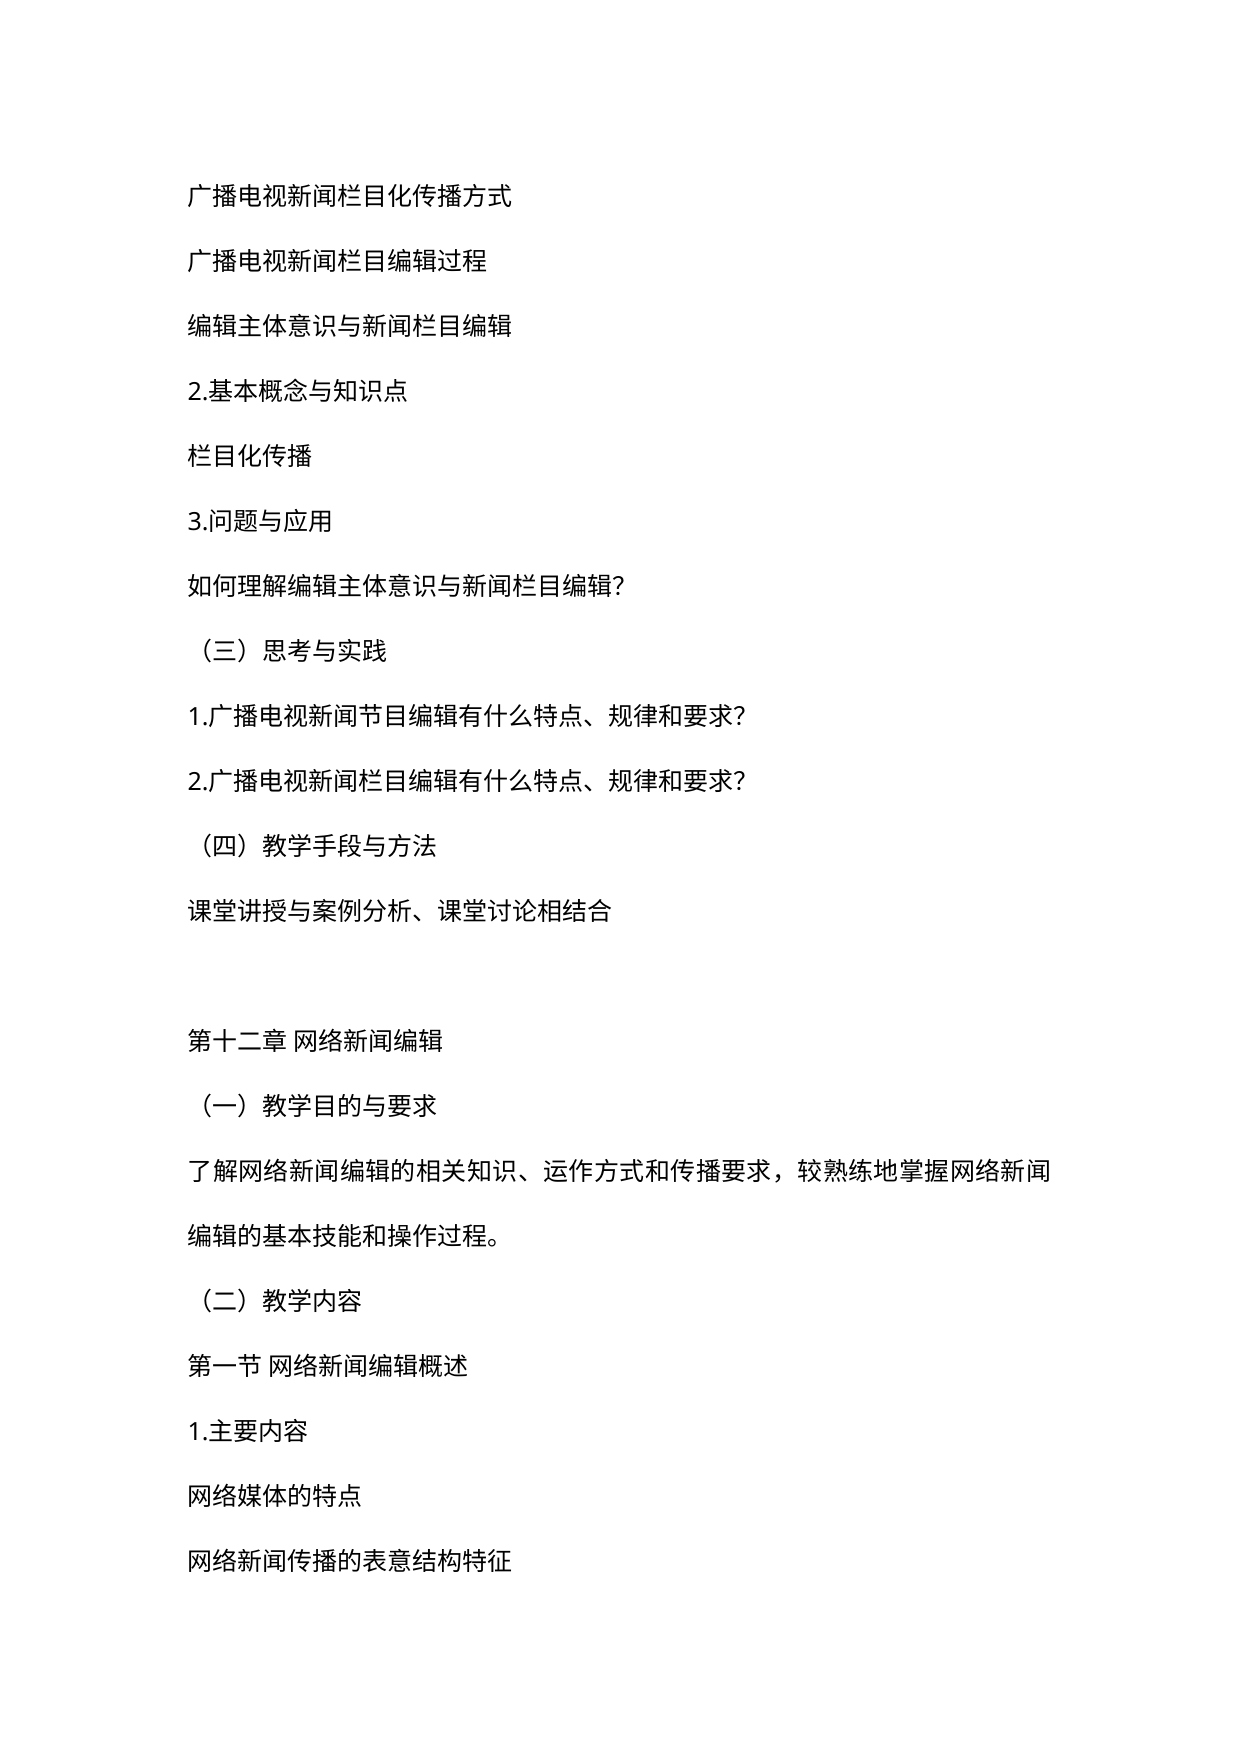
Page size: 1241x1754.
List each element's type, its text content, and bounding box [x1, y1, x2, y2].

text （三）思考与实践 [187, 617, 1053, 682]
text 广播电视新闻栏目化传播方式 [187, 162, 1053, 227]
text 1.广播电视新闻节目编辑有什么特点、规律和要求？ [187, 682, 1053, 747]
text 2.基本概念与知识点 [187, 357, 1053, 422]
text （一）教学目的与要求 [187, 1072, 1053, 1137]
text 课堂讲授与案例分析、课堂讨论相结合 [187, 877, 1053, 942]
text 如何理解编辑主体意识与新闻栏目编辑？ [187, 552, 1053, 617]
text 编辑主体意识与新闻栏目编辑 [187, 292, 1053, 357]
text 了解网络新闻编辑的相关知识、运作方式和传播要求，较熟练地掌握网络新闻编辑的基本技能和操作过程。 [187, 1137, 1053, 1267]
text 3.问题与应用 [187, 487, 1053, 552]
text 1.主要内容 [187, 1397, 1053, 1462]
text 网络媒体的特点 [187, 1462, 1053, 1527]
text （二）教学内容 [187, 1267, 1053, 1332]
text 2.广播电视新闻栏目编辑有什么特点、规律和要求？ [187, 747, 1053, 812]
text 第一节 网络新闻编辑概述 [187, 1332, 1053, 1397]
text 第十二章 网络新闻编辑 [187, 1007, 1053, 1072]
text （四）教学手段与方法 [187, 812, 1053, 877]
text 广播电视新闻栏目编辑过程 [187, 227, 1053, 292]
text 栏目化传播 [187, 422, 1053, 487]
text 网络新闻传播的表意结构特征 [187, 1527, 1053, 1592]
